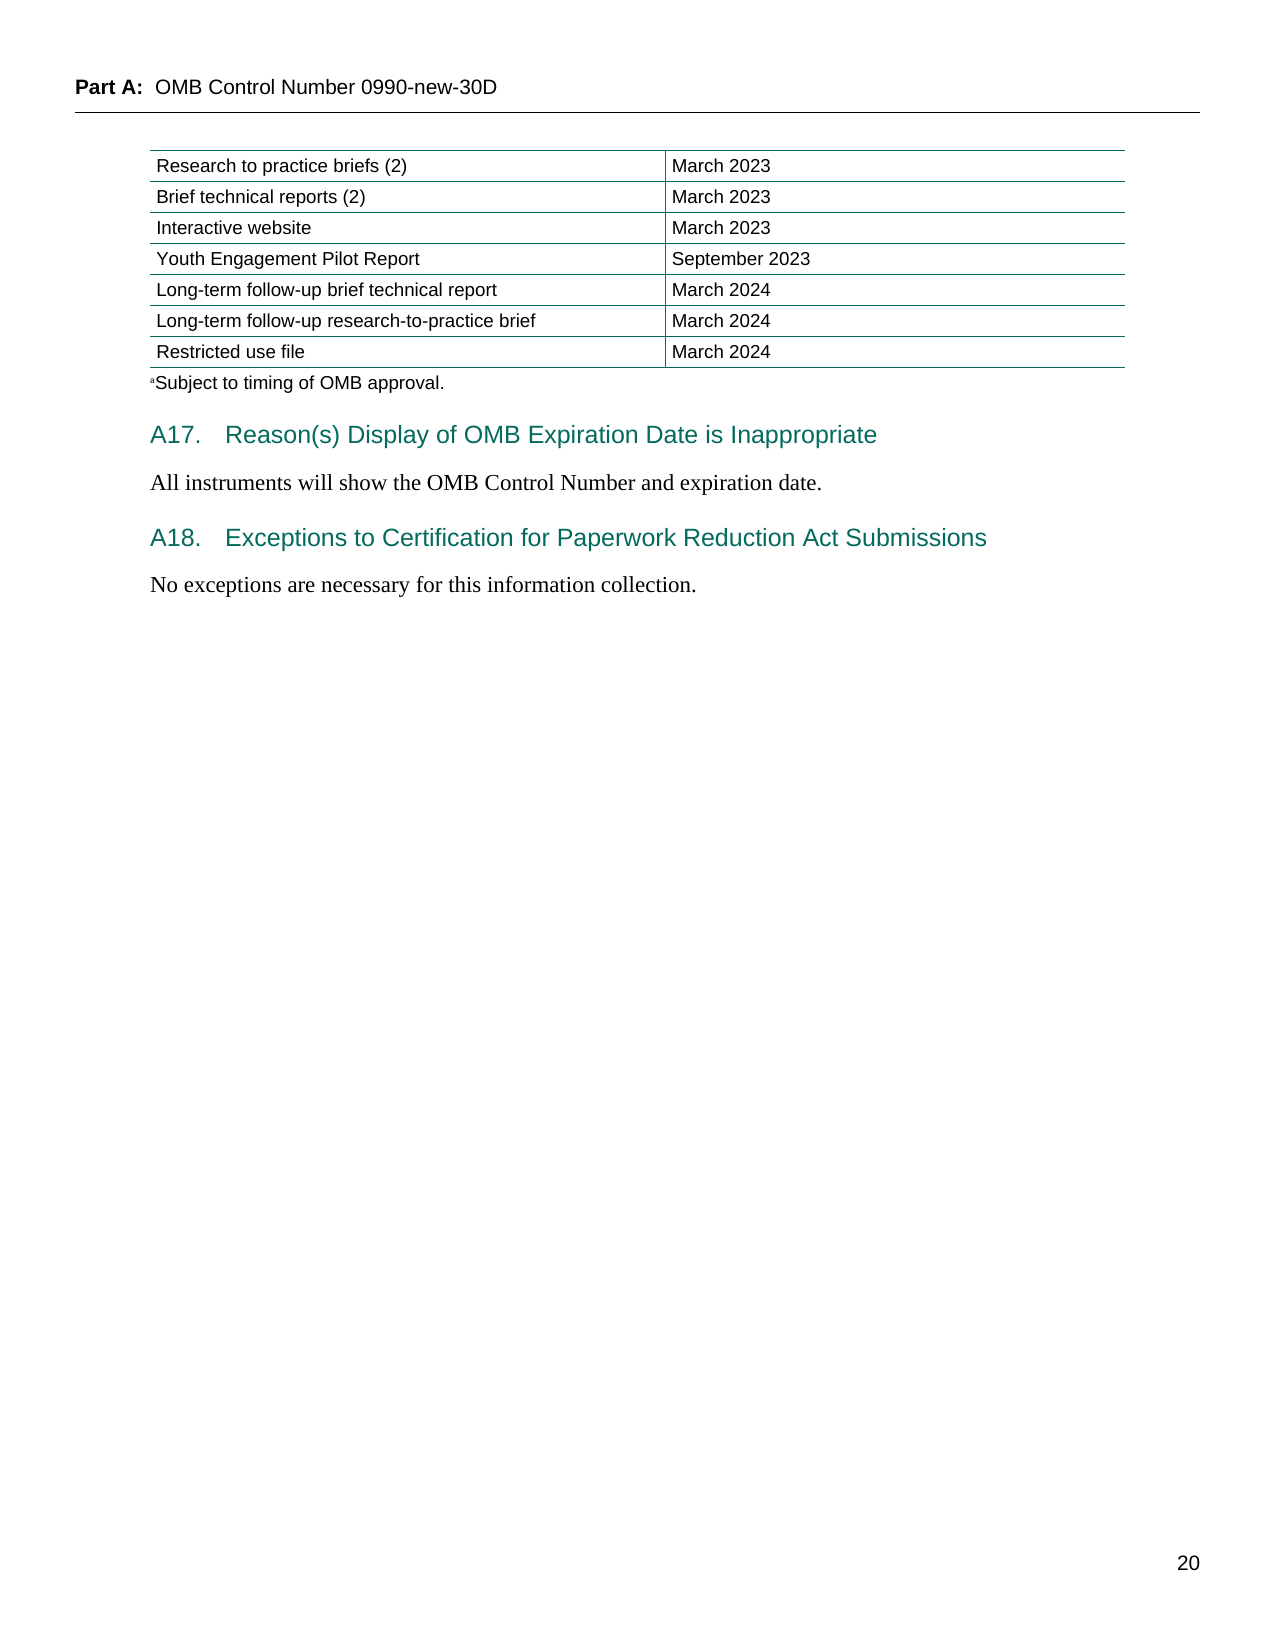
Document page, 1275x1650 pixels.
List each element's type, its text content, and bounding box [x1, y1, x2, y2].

table_cell March 2024 [666, 306, 1125, 336]
table_cell March 2023 [666, 182, 1125, 212]
table_cell March 2023 [666, 213, 1125, 243]
table_cell March 2023 [666, 151, 1125, 181]
text aSubject to timing of OMB approval. [150, 372, 1125, 393]
text All instruments will show the OMB Control Number and expiration date. [150, 469, 1125, 495]
table_cell Long-term follow-up research-to-practice brief [150, 306, 665, 336]
table_cell Research to practice briefs (2) [150, 151, 665, 181]
table_cell Interactive website [150, 213, 665, 243]
table_cell Restricted use file [150, 337, 665, 367]
table_cell September 2023 [666, 244, 1125, 274]
table_cell March 2024 [666, 337, 1125, 367]
table_cell Brief technical reports (2) [150, 182, 665, 212]
table_cell Youth Engagement Pilot Report [150, 244, 665, 274]
table_cell Long-term follow-up brief technical report [150, 275, 665, 305]
table_cell March 2024 [666, 275, 1125, 305]
text No exceptions are necessary for this information collection. [150, 571, 1125, 597]
text A18. Exceptions to Certification for Paperwork Reduction Act Submissions [150, 523, 1125, 551]
text A17. Reason(s) Display of OMB Expiration Date is Inappropriate [150, 420, 1125, 449]
